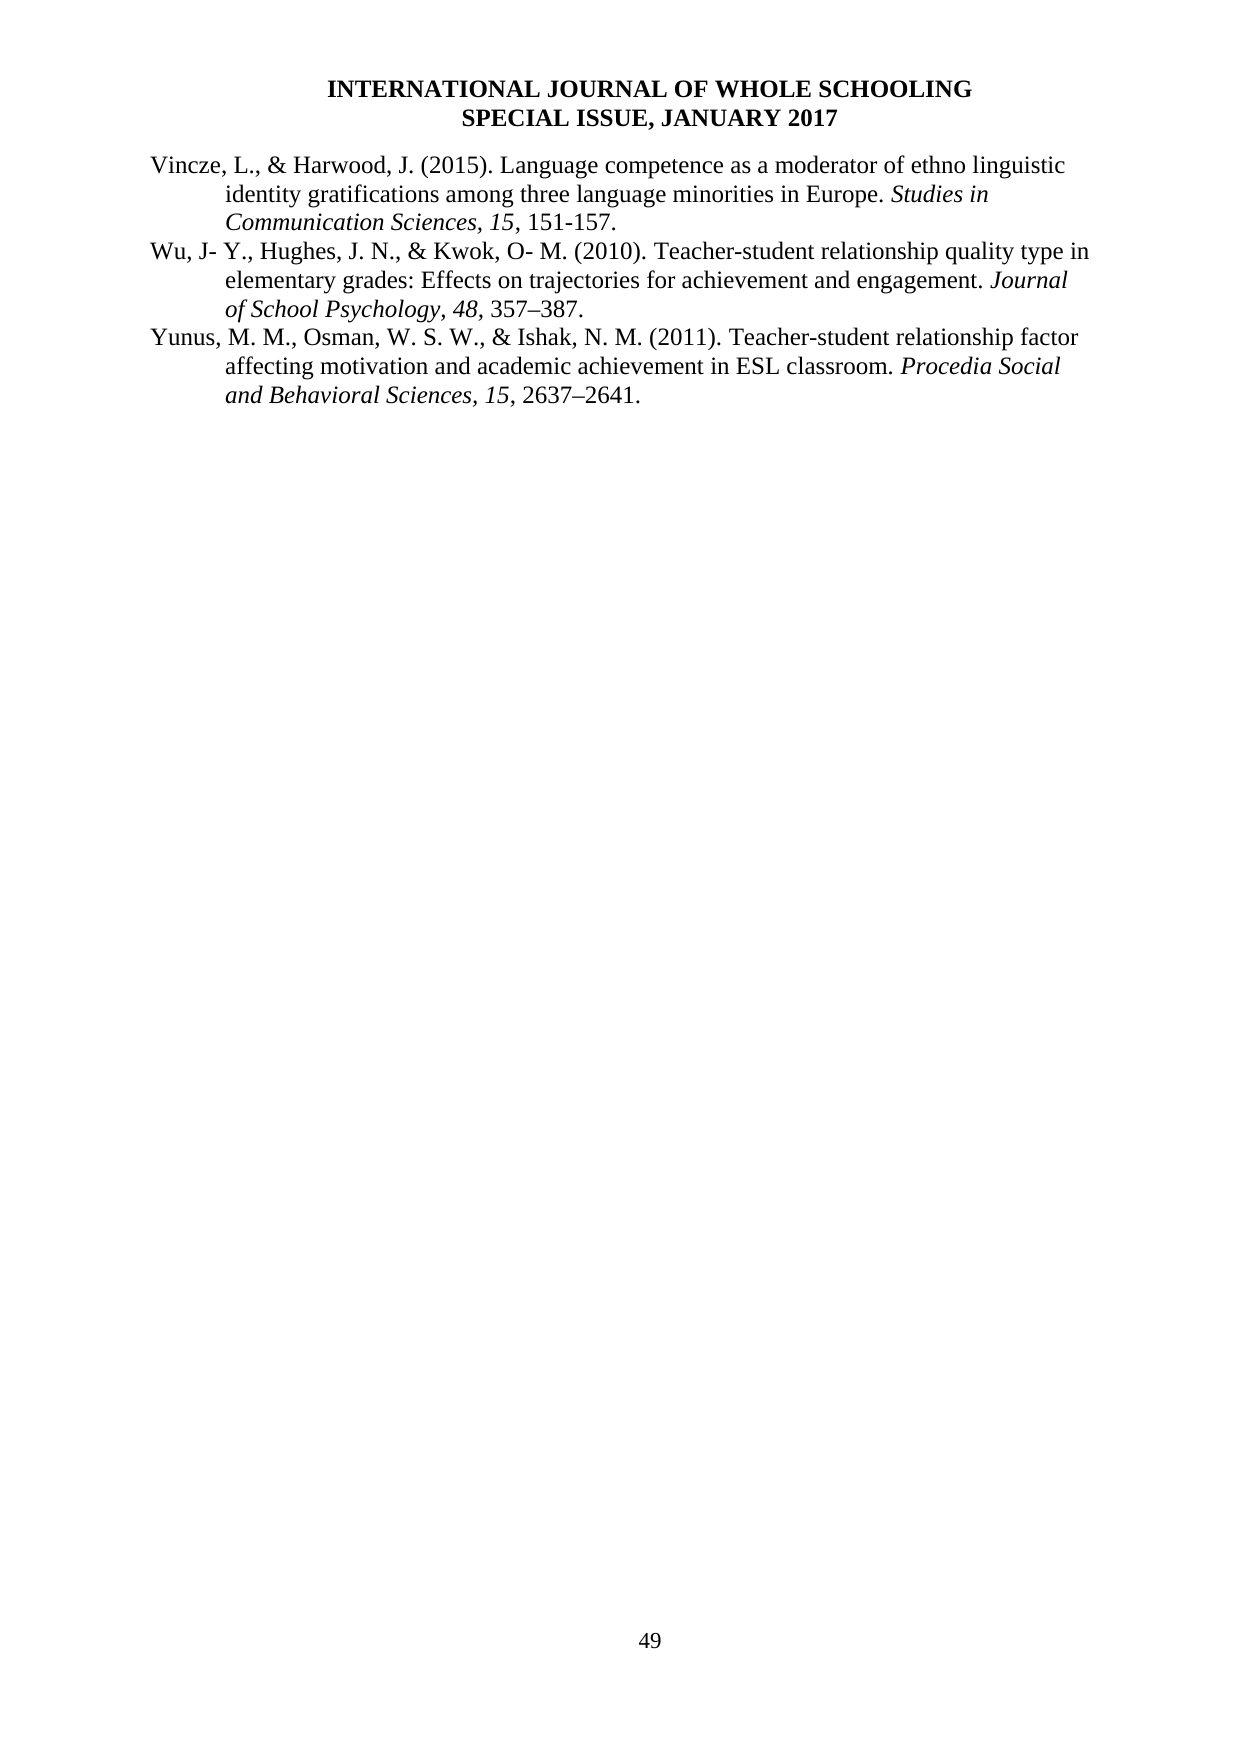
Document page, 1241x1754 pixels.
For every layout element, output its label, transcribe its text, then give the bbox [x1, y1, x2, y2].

text Vincze, L., & Harwood, J. (2015). Language competence as a moderator of ethno linguistic identity gratifications among three language minorities in Europe. Studies in Communication Sciences, 15, 151-157. [150, 150, 1090, 236]
text Wu, J- Y., Hughes, J. N., & Kwok, O- M. (2010). Teacher-student relationship quality type in elementary grades: Effects on trajectories for achievement and engagement. Journal of School Psychology, 48, 357–387. [150, 236, 1090, 322]
text Yunus, M. M., Osman, W. S. W., & Ishak, N. M. (2011). Teacher-student relationship factor affecting motivation and academic achievement in ESL classroom. Procedia Social and Behavioral Sciences, 15, 2637–2641. [150, 322, 1090, 409]
